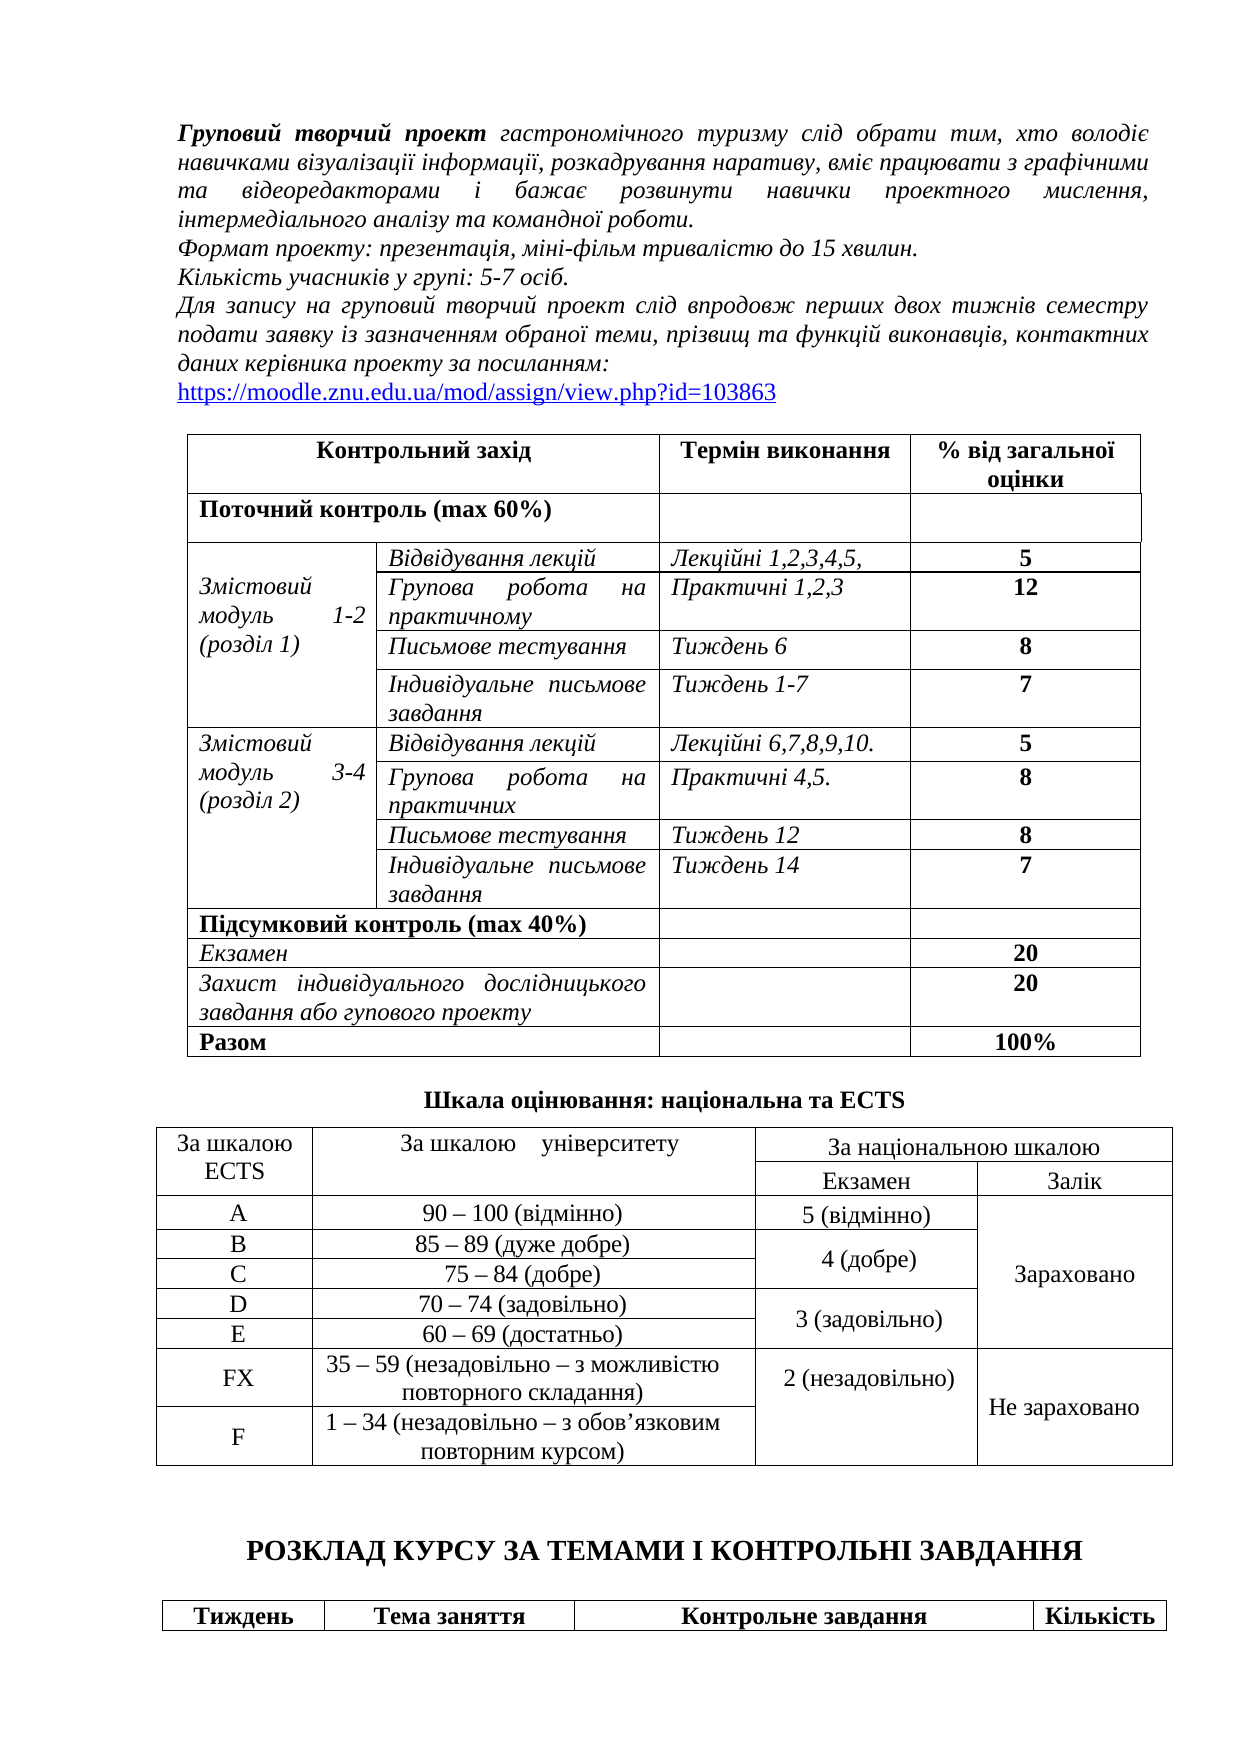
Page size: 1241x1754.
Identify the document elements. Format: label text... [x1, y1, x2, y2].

table_cell 8 [911, 631, 1140, 668]
table_cell Тиждень 12 [660, 820, 910, 849]
table_cell Відвідування лекцій [377, 543, 659, 571]
table_cell Тиждень 14 [660, 850, 910, 908]
table_cell 35 – 59 (незадовільно – з можливістю повторного складання) [313, 1349, 755, 1406]
table_cell Тиждень 6 [660, 631, 910, 668]
table_header Термін виконання [660, 435, 910, 493]
table_header % від загальної оцінки [911, 435, 1140, 493]
table_cell [660, 494, 910, 542]
table_cell Лекційні 1,2,3,4,5, [660, 543, 910, 571]
table_cell A [157, 1196, 312, 1228]
table_cell Індивідуальне письмове завдання [377, 850, 659, 908]
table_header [163, 1601, 324, 1630]
table_cell 70 – 74 (задовільно) [313, 1289, 755, 1318]
table_header Контрольне завдання [575, 1601, 1033, 1630]
table_header За національною шкалою [756, 1128, 1172, 1161]
table_cell C [157, 1259, 312, 1288]
table_cell Групова робота на практичному [377, 573, 659, 630]
table_cell 3 (задовільно) [756, 1289, 977, 1348]
table_cell E [157, 1319, 312, 1348]
table_cell [660, 968, 910, 1026]
text РОЗКЛАД КУРСУ ЗА ТЕМАМИ І КОНТРОЛЬНІ ЗАВДАННЯ [177, 1533, 1152, 1566]
table_cell F [157, 1407, 312, 1465]
table_cell Тиждень 1-7 [660, 670, 910, 727]
table_cell Захист індивідуального дослідницького завдання або гупового проекту [188, 968, 659, 1026]
table_cell 8 [911, 820, 1140, 849]
table_cell Змістовий модуль 1-2 (розділ 1) [188, 543, 376, 727]
table_cell 7 [911, 670, 1140, 727]
table_cell [660, 1027, 910, 1056]
table_cell 2 (незадовільно) [756, 1349, 977, 1465]
text Кількість учасників у групі: 5-7 осіб. [177, 262, 1152, 291]
table_cell Групова робота на практичних [377, 762, 659, 819]
table_cell D [157, 1289, 312, 1318]
table_cell Поточний контроль (max 60%) [188, 494, 659, 542]
table_cell [911, 494, 1141, 542]
table_cell Залік [978, 1162, 1172, 1194]
table_cell 20 [911, 968, 1140, 1026]
table_cell 100% [911, 1027, 1140, 1056]
table_cell 5 (відмінно) [756, 1196, 977, 1228]
table_cell Лекційні 6,7,8,9,10. [660, 728, 910, 761]
table_cell Не зараховано [978, 1349, 1172, 1465]
table_cell 5 [911, 728, 1140, 761]
text https://moodle.znu.edu.ua/mod/assign/view.php?id=103863 [177, 377, 1152, 406]
table_cell Практичні 4,5. [660, 762, 910, 819]
table_cell Підсумковий контроль (max 40%) [188, 909, 659, 937]
table_cell 60 – 69 (достатньо) [313, 1319, 755, 1348]
table_cell 12 [911, 573, 1140, 630]
table_cell 75 – 84 (добре) [313, 1259, 755, 1288]
table_cell 4 (добре) [756, 1230, 977, 1288]
table_cell Зараховано [978, 1196, 1172, 1348]
table_cell FX [157, 1349, 312, 1406]
table_header Кількість балів [1034, 1601, 1166, 1630]
table_header За шкалою ECTS [157, 1128, 312, 1194]
table_cell Письмове тестування [377, 820, 659, 849]
table_cell 85 – 89 (дуже добре) [313, 1230, 755, 1258]
table_cell 8 [911, 762, 1140, 819]
table_cell Практичні 1,2,3 [660, 573, 910, 630]
table_cell B [157, 1230, 312, 1258]
table_header Тема заняття [325, 1601, 574, 1630]
table_cell Відвідування лекцій [377, 728, 659, 761]
table_cell Екзамен [188, 939, 659, 967]
table_cell Письмове тестування [377, 631, 659, 668]
table_cell Індивідуальне письмове завдання [377, 670, 659, 727]
table_cell 20 [911, 939, 1140, 967]
table_cell [660, 939, 910, 967]
table_cell 5 [911, 543, 1140, 571]
table_cell 1 – 34 (незадовільно – з обов’язковим повторним курсом) [313, 1407, 755, 1465]
table_cell Змістовий модуль 3-4 (розділ 2) [188, 728, 376, 908]
table_cell [660, 909, 910, 937]
table_header Контрольний захід [188, 435, 659, 493]
text Для запису на груповий творчий проект слід впродовж перших двох тижнів семестру подати заявку із зазначенням обраної теми, прізвищ та функцій виконавців, контактних даних керівника проекту за посиланням: [177, 291, 1152, 377]
table_header За шкалою університету [313, 1128, 755, 1194]
table_cell Разом [188, 1027, 659, 1056]
table_cell 90 – 100 (відмінно) [313, 1196, 755, 1228]
table_cell 7 [911, 850, 1140, 908]
text Формат проекту: презентація, міні-фільм тривалістю до 15 хвилин. [177, 233, 1152, 262]
table_cell Екзамен [756, 1162, 977, 1194]
text Шкала оцінювання: національна та ECTS [177, 1085, 1152, 1114]
text Груповий творчий проект гастрономічного туризму слід обрати тим, хто володіє навичками візуалізації інформації, розкадрування наративу, вміє працювати з графічними та відеоредакторами і бажає розвинути навички проектного мислення, інтермедіального аналізу та командної роботи. [177, 118, 1152, 233]
table_cell [911, 909, 1140, 937]
